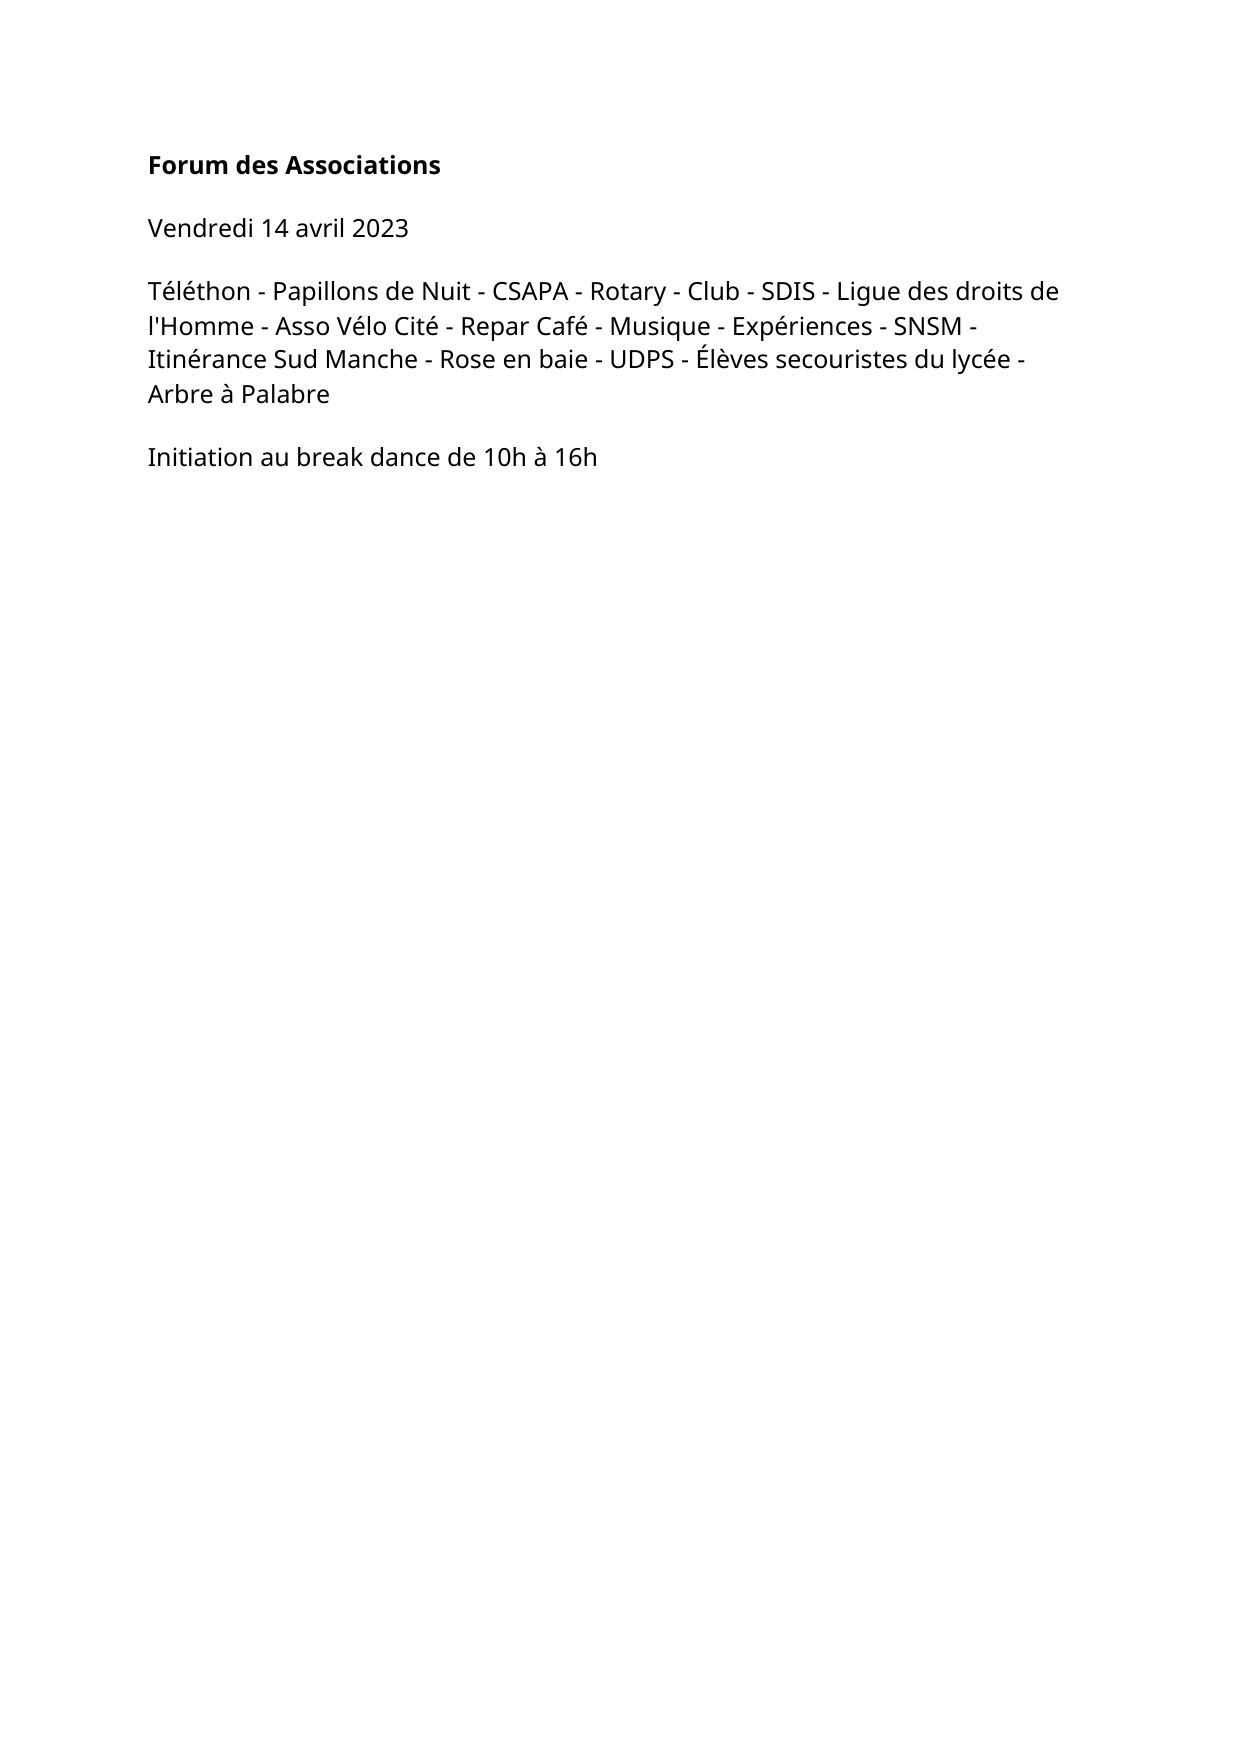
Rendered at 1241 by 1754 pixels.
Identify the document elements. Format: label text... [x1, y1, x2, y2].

text Initiation au break dance de 10h à 16h [148, 439, 1093, 473]
text Forum des Associations [148, 148, 1093, 182]
text Téléthon - Papillons de Nuit - CSAPA - Rotary - Club - SDIS - Ligue des droits de l'Homme - Asso Vélo Cité - Repar Café - Musique - Expériences - SNSM - Itinérance Sud Manche - Rose en baie - UDPS - Élèves secouristes du lycée - Arbre à Palabre [148, 274, 1093, 410]
text Vendredi 14 avril 2023 [148, 211, 1093, 245]
